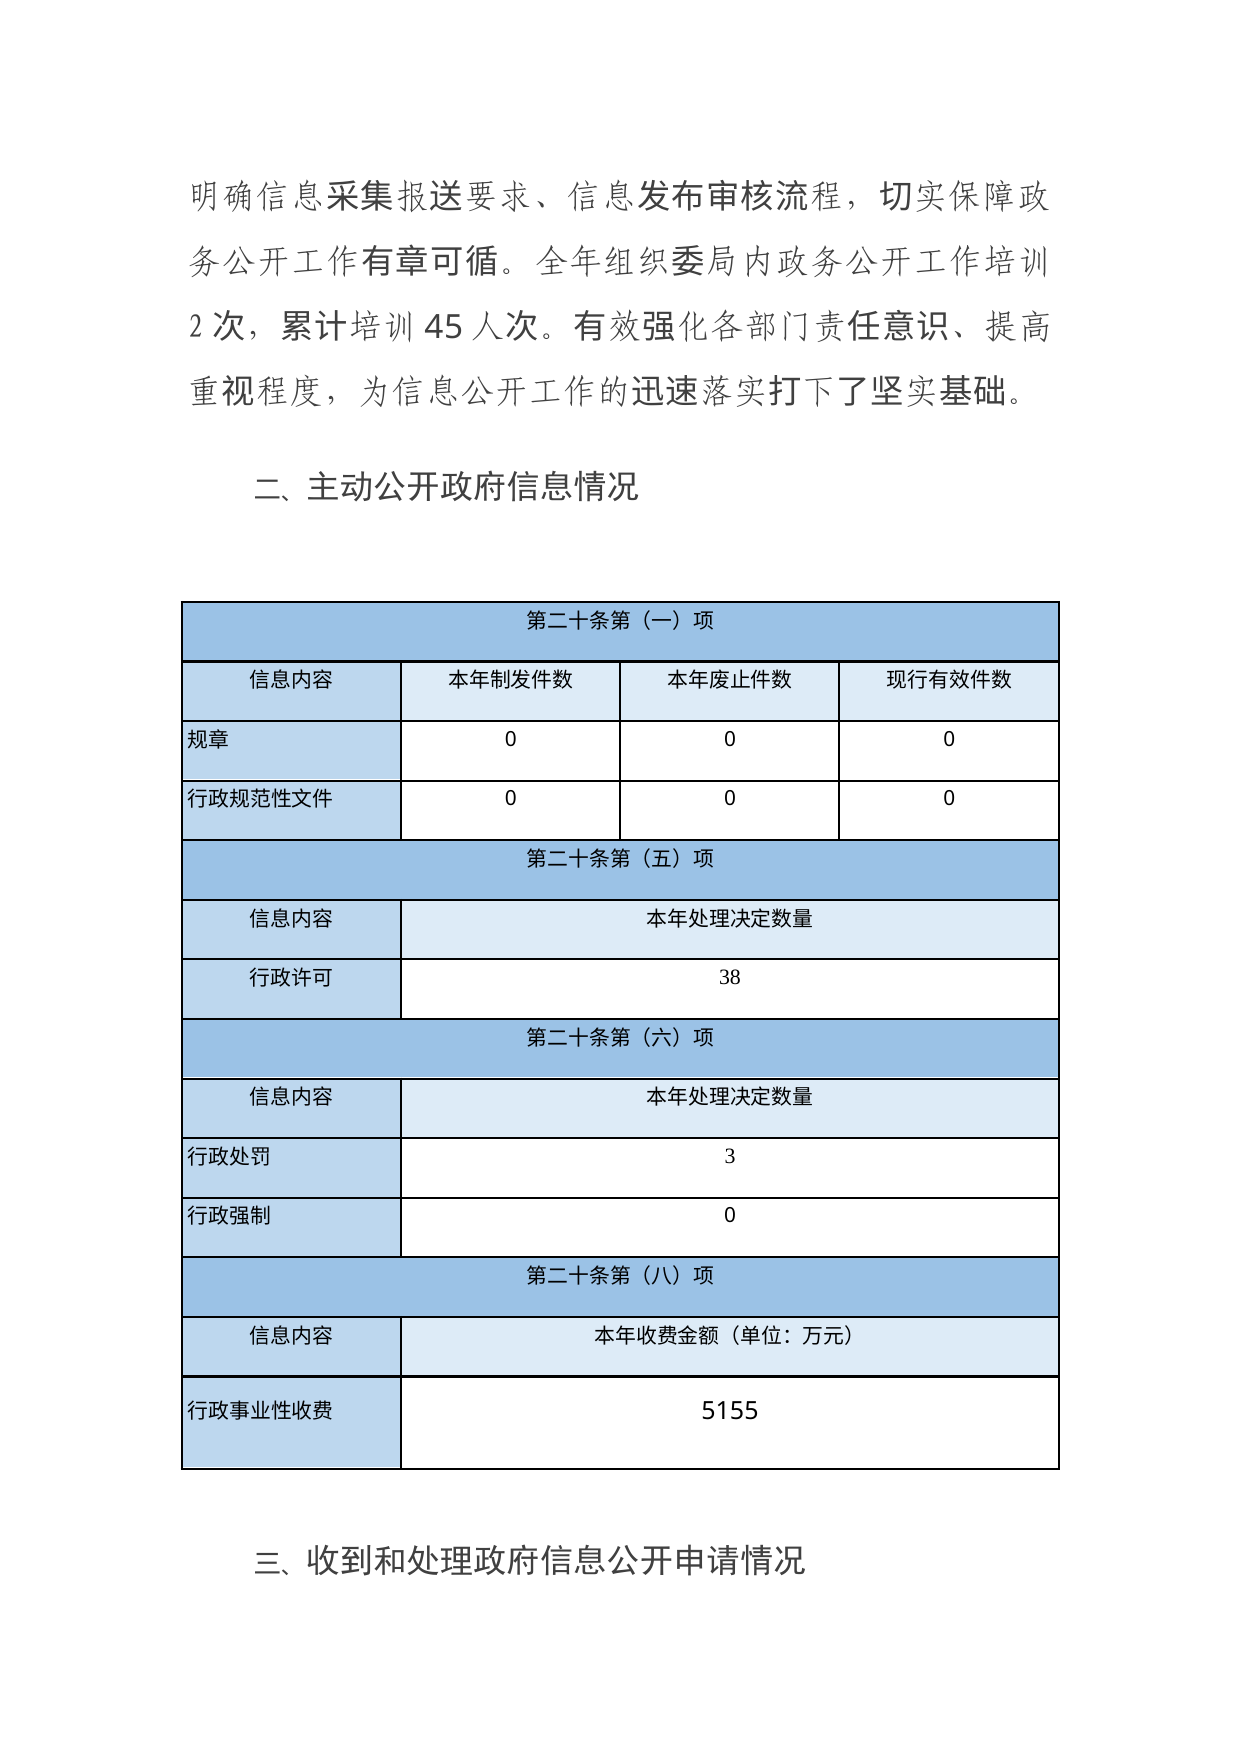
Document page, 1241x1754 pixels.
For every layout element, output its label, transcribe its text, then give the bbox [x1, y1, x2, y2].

table_cell 本年收费金额（单位：万元） [402, 1318, 1058, 1375]
table_cell 0 [621, 782, 838, 839]
table_cell 0 [402, 722, 619, 779]
table_cell 行政处罚 [183, 1139, 400, 1197]
table_cell 信息内容 [183, 901, 400, 958]
table_cell 行政强制 [183, 1199, 400, 1256]
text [187, 162, 1053, 422]
table_cell 行政事业性收费 [183, 1378, 400, 1467]
table_cell 0 [840, 722, 1058, 779]
table_cell 现行有效件数 [840, 663, 1058, 720]
table_cell 信息内容 [183, 1080, 400, 1137]
table_cell 信息内容 [183, 1318, 400, 1375]
table_cell 0 [840, 782, 1058, 839]
table_cell 5155 [402, 1378, 1058, 1467]
table_cell 信息内容 [183, 663, 400, 720]
table_cell 第二十条第（五）项 [183, 841, 1058, 899]
table_cell 本年制发件数 [402, 663, 619, 720]
table_header 第二十条第（一）项 [183, 603, 1058, 660]
table_cell 38 [402, 960, 1058, 1018]
table_cell 本年废止件数 [621, 663, 838, 720]
table_cell 0 [402, 782, 619, 839]
table_cell 0 [402, 1199, 1058, 1256]
text 二、主动公开政府信息情况 [187, 453, 1053, 518]
table_cell 3 [402, 1139, 1058, 1197]
table_cell 本年处理决定数量 [402, 1080, 1058, 1137]
table_cell 行政规范性文件 [183, 782, 400, 839]
table_cell 行政许可 [183, 960, 400, 1018]
table_cell 第二十条第（六）项 [183, 1020, 1058, 1077]
text 三、收到和处理政府信息公开申请情况 [187, 1527, 1053, 1592]
table_cell 本年处理决定数量 [402, 901, 1058, 958]
table_cell 0 [621, 722, 838, 779]
table_cell 第二十条第（八）项 [183, 1258, 1058, 1316]
table_cell 规章 [183, 722, 400, 779]
